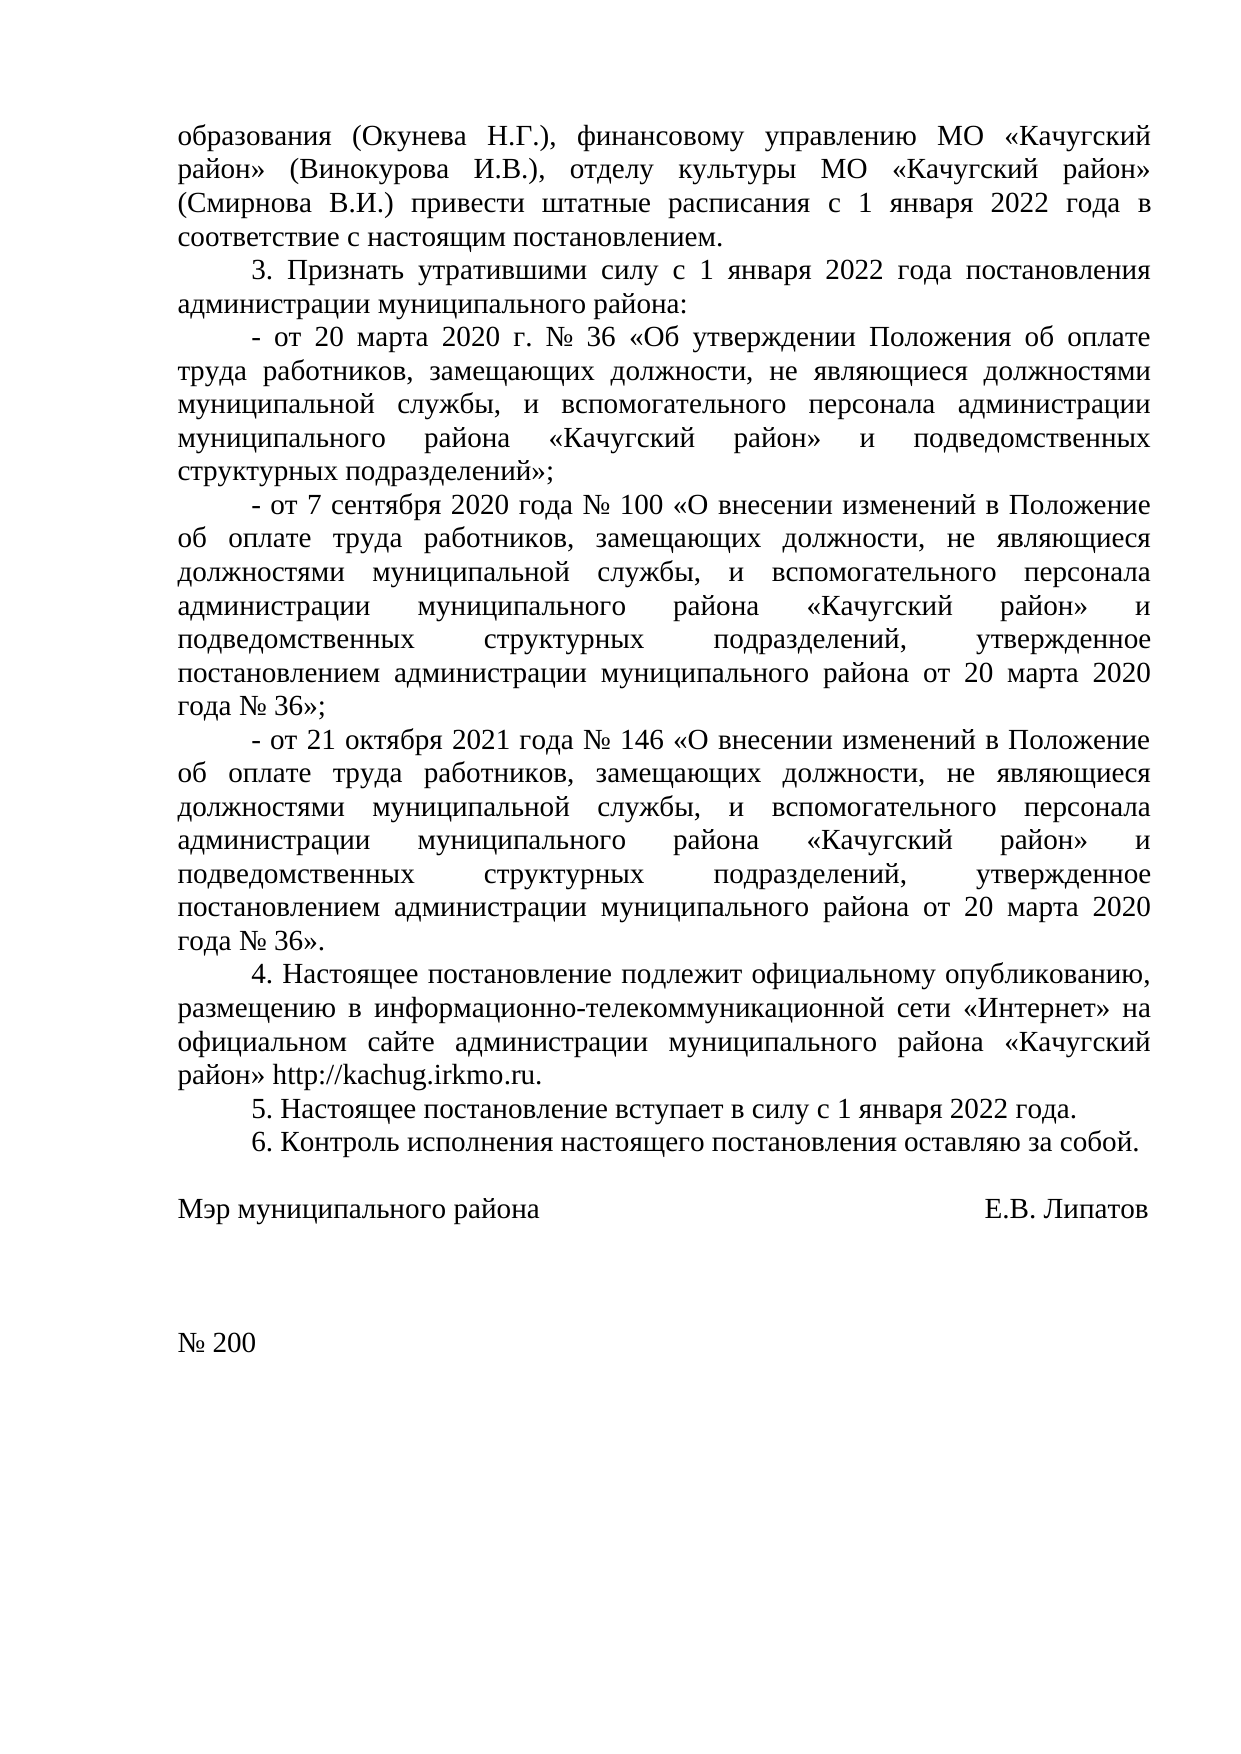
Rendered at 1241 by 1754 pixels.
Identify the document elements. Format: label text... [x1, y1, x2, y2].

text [177, 118, 1152, 252]
text 4. Настоящее постановление подлежит официальному опубликованию, размещению в информационно-телекоммуникационной сети «Интернет» на официальном сайте администрации муниципального района «Качугский район» http://kachug.irkmo.ru. [177, 957, 1152, 1091]
text - от 21 октября 2021 года № 146 «О внесении изменений в Положение об оплате труда работников, замещающих должности, не являющиеся должностями муниципальной службы, и вспомогательного персонала администрации муниципального района «Качугский район» и подведомственных структурных подразделений, утвержденное постановлением администрации муниципального района от 20 марта 2020 года № 36». [177, 722, 1152, 957]
text - от 20 марта 2020 г. № 36 «Об утверждении Положения об оплате труда работников, замещающих должности, не являющиеся должностями муниципальной службы, и вспомогательного персонала администрации муниципального района «Качугский район» и подведомственных структурных подразделений»; [177, 319, 1152, 487]
text - от 7 сентября 2020 года № 100 «О внесении изменений в Положение об оплате труда работников, замещающих должности, не являющиеся должностями муниципальной службы, и вспомогательного персонала администрации муниципального района «Качугский район» и подведомственных структурных подразделений, утвержденное постановлением администрации муниципального района от 20 марта 2020 года № 36»; [177, 487, 1152, 722]
text 6. Контроль исполнения настоящего постановления оставляю за собой. [177, 1124, 1152, 1158]
text № 200 [177, 1326, 1152, 1359]
text 5. Настоящее постановление вступает в силу с 1 января 2022 года. [177, 1091, 1152, 1124]
text 3. Признать утратившими силу с 1 января 2022 года постановления администрации муниципального района: [177, 252, 1152, 319]
text Мэр муниципального района Е.В. Липатов [177, 1191, 1152, 1225]
